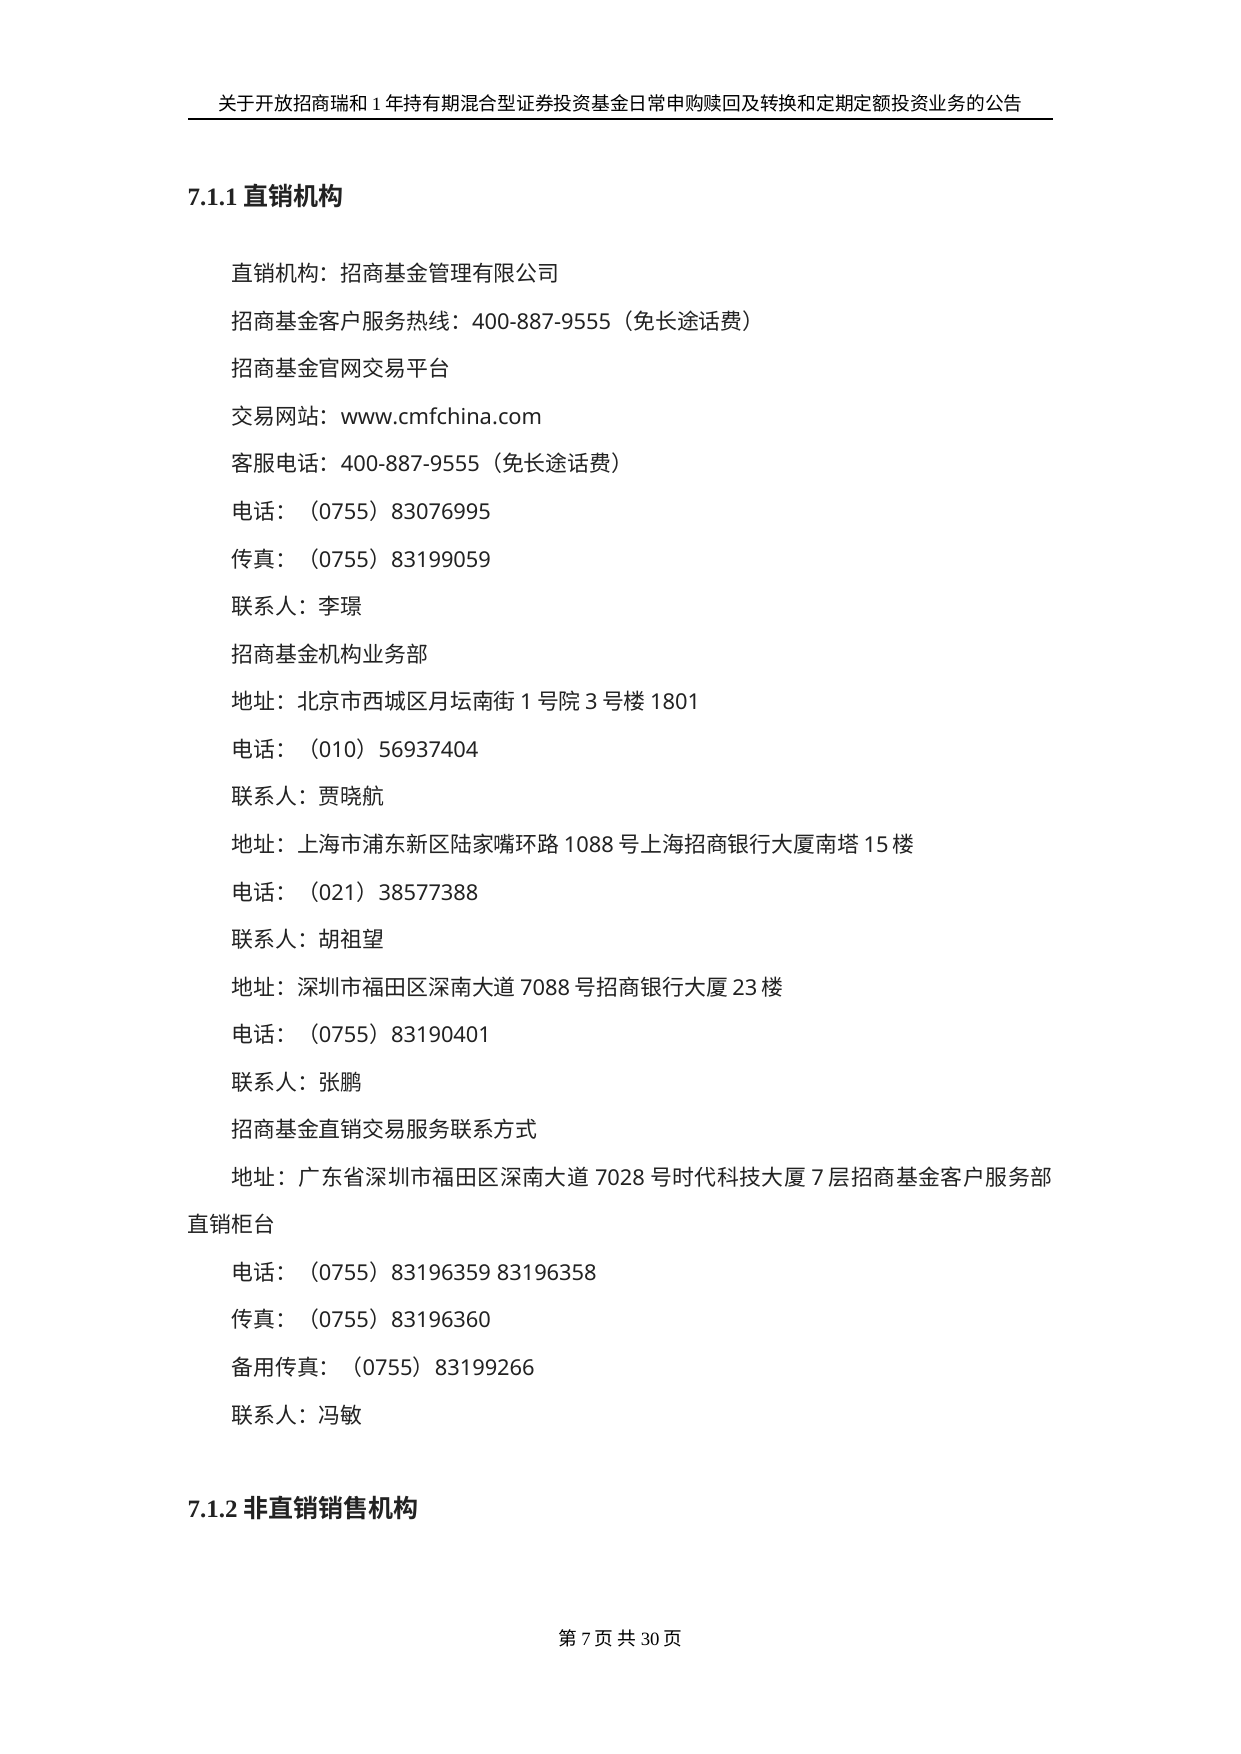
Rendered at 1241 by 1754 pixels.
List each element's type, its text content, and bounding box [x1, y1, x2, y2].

text 客服电话：400-887-9555（免长途话费） [187, 446, 1053, 478]
text 地址：深圳市福田区深南大道7088号招商银行大厦23楼 [187, 969, 1053, 1001]
text 联系人：李璟 [187, 589, 1053, 621]
text 非直销销售机构 [187, 1474, 1053, 1539]
text 传真：（0755）83199059 [187, 542, 1053, 573]
text 电话：（0755）83190401 [187, 1017, 1053, 1049]
text 联系人：胡祖望 [187, 922, 1053, 954]
text 招商基金客户服务热线：400-887-9555（免长途话费） [187, 304, 1053, 335]
text 传真：（0755）83196360 [187, 1302, 1053, 1334]
text 电话：（0755）83076995 [187, 494, 1053, 526]
text 直销机构：招商基金管理有限公司 [187, 256, 1053, 288]
text 直销机构 [187, 162, 1053, 227]
text 地址：北京市西城区月坛南街1号院3号楼1801 [187, 684, 1053, 716]
text 电话：（021）38577388 [187, 874, 1053, 906]
text 联系人：张鹏 [187, 1065, 1053, 1096]
text 联系人：贾晓航 [187, 779, 1053, 811]
text 招商基金机构业务部 [187, 637, 1053, 668]
text 备用传真：（0755）83199266 [187, 1350, 1053, 1382]
text 电话：（0755）83196359 83196358 [187, 1255, 1053, 1287]
text 招商基金直销交易服务联系方式 [187, 1112, 1053, 1144]
text 联系人：冯敏 [187, 1398, 1053, 1429]
text 招商基金官网交易平台 [187, 351, 1053, 383]
text 交易网站：www.cmfchina.com [187, 399, 1053, 431]
text 电话：（010）56937404 [187, 732, 1053, 763]
text 地址：上海市浦东新区陆家嘴环路1088号上海招商银行大厦南塔15楼 [187, 827, 1053, 859]
text 地址：广东省深圳市福田区深南大道7028号时代科技大厦7层招商基金客户服务部直销柜台 [187, 1160, 1053, 1239]
